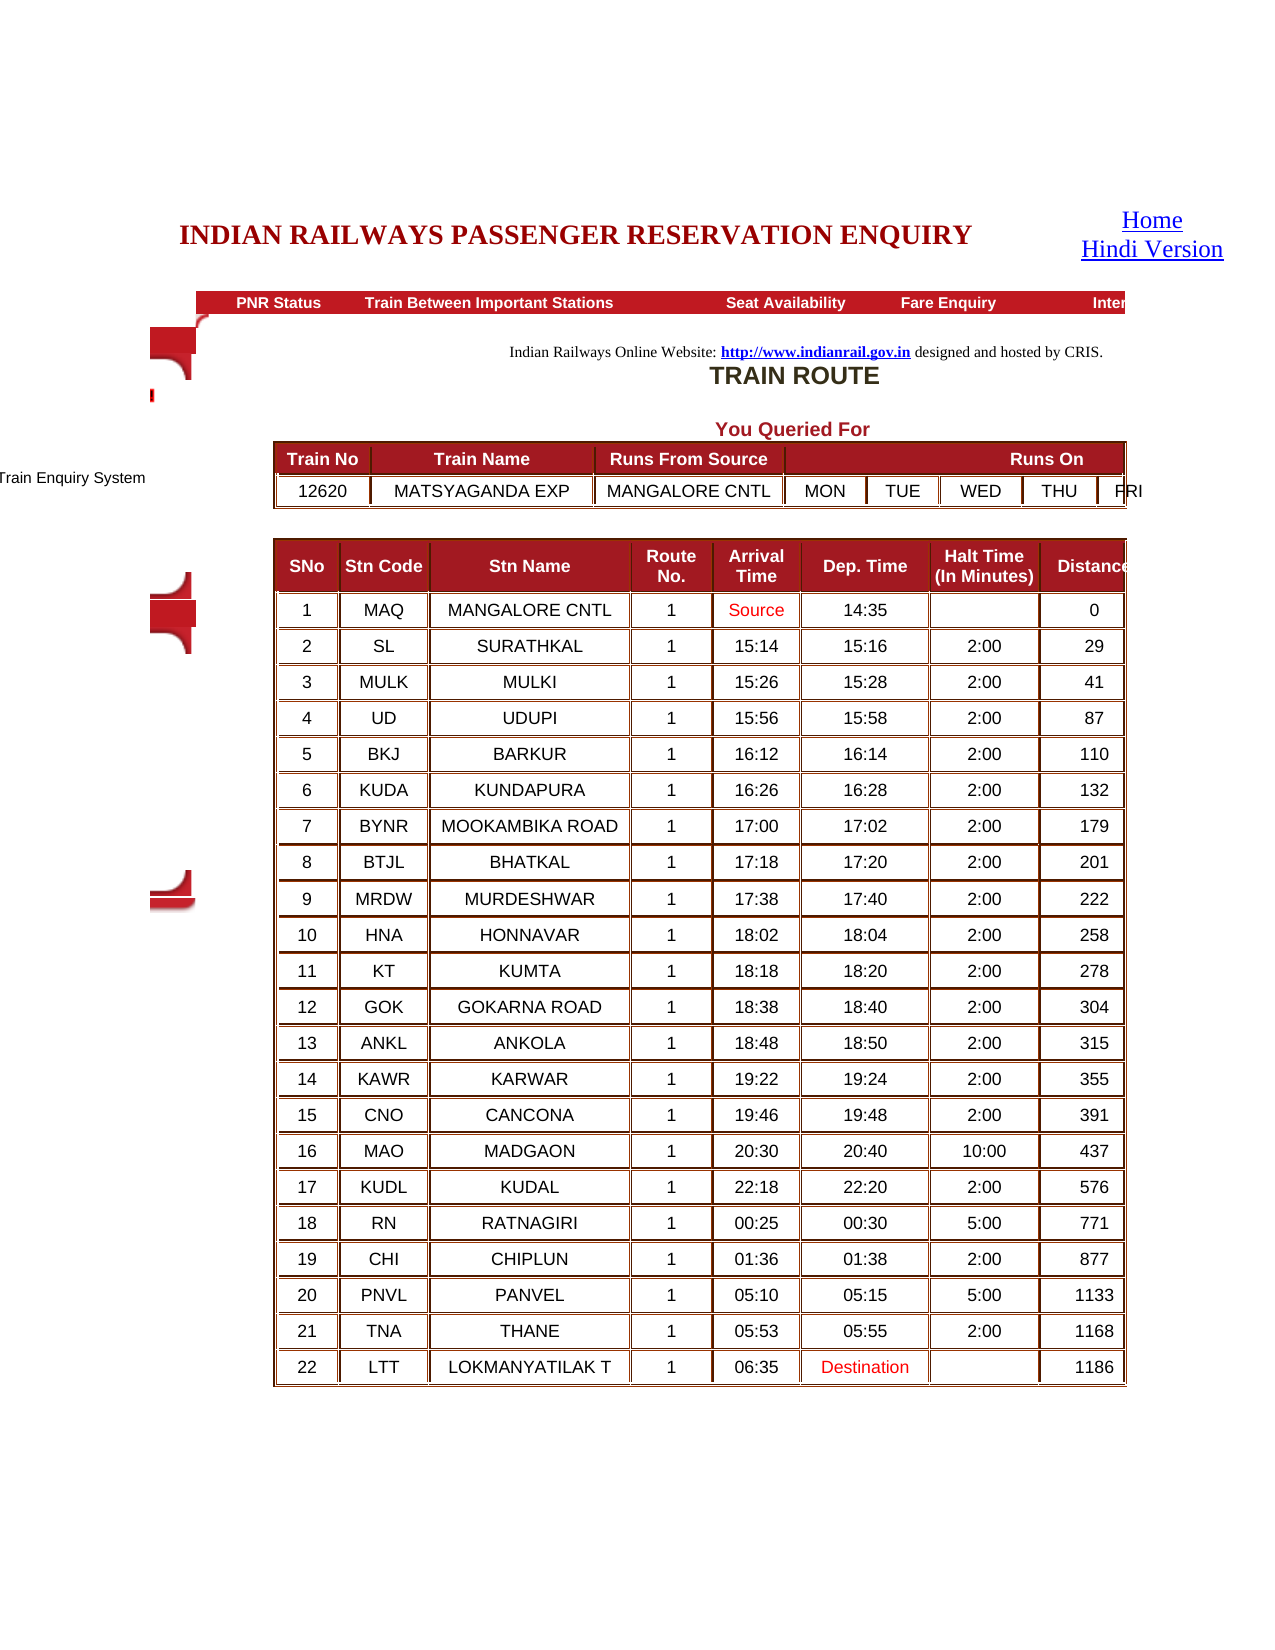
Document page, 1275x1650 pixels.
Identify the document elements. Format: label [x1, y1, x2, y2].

picture [150, 386, 155, 404]
picture [150, 353, 192, 380]
picture [150, 870, 192, 896]
picture [150, 898, 196, 913]
table_header [150, 314, 1125, 1493]
table_header [150, 150, 1125, 327]
picture [150, 627, 192, 654]
picture [195, 314, 209, 328]
picture [150, 572, 192, 599]
